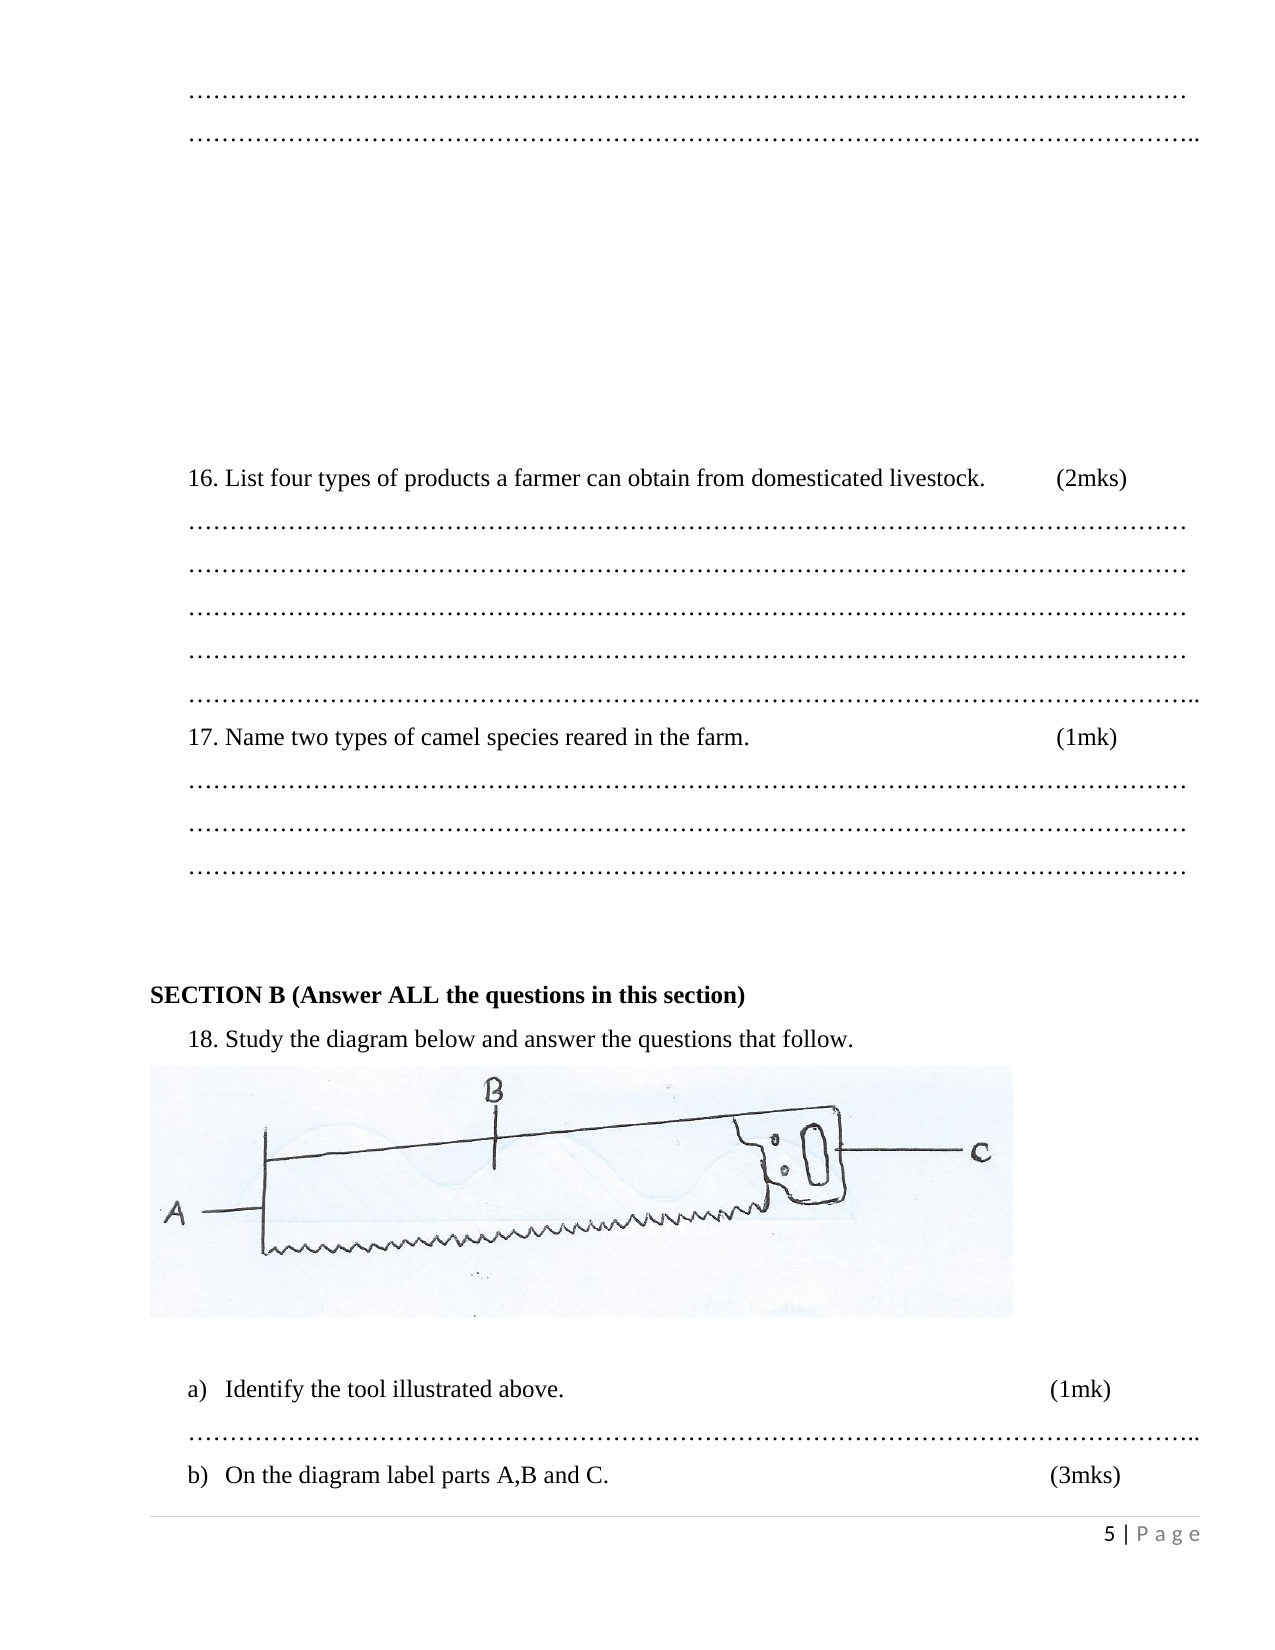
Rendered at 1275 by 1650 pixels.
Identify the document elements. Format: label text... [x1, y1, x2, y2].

picture [150, 1066, 1013, 1317]
list Identify the tool illustrated above. (1mk) [187, 1374, 1200, 1403]
list Study the diagram below and answer the questions that follow. [187, 1024, 1200, 1052]
text ………………………………………………………………………………………………………….. [187, 1417, 1200, 1446]
text SECTION B (Answer ALL the questions in this section) [150, 981, 1200, 1009]
list List four types of products a farmer can obtain from domesticated livestock. (2mks) [187, 463, 1200, 492]
list On the diagram label parts A,B and C. (3mks) [187, 1460, 1200, 1489]
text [187, 75, 1200, 147]
text ……………………………………………………………………………………………………………………………………………………………………………………………………………………………………………………………………………………………………………………………… [187, 765, 1200, 880]
list Name two types of camel species reared in the farm. (1mk) [187, 722, 1200, 751]
